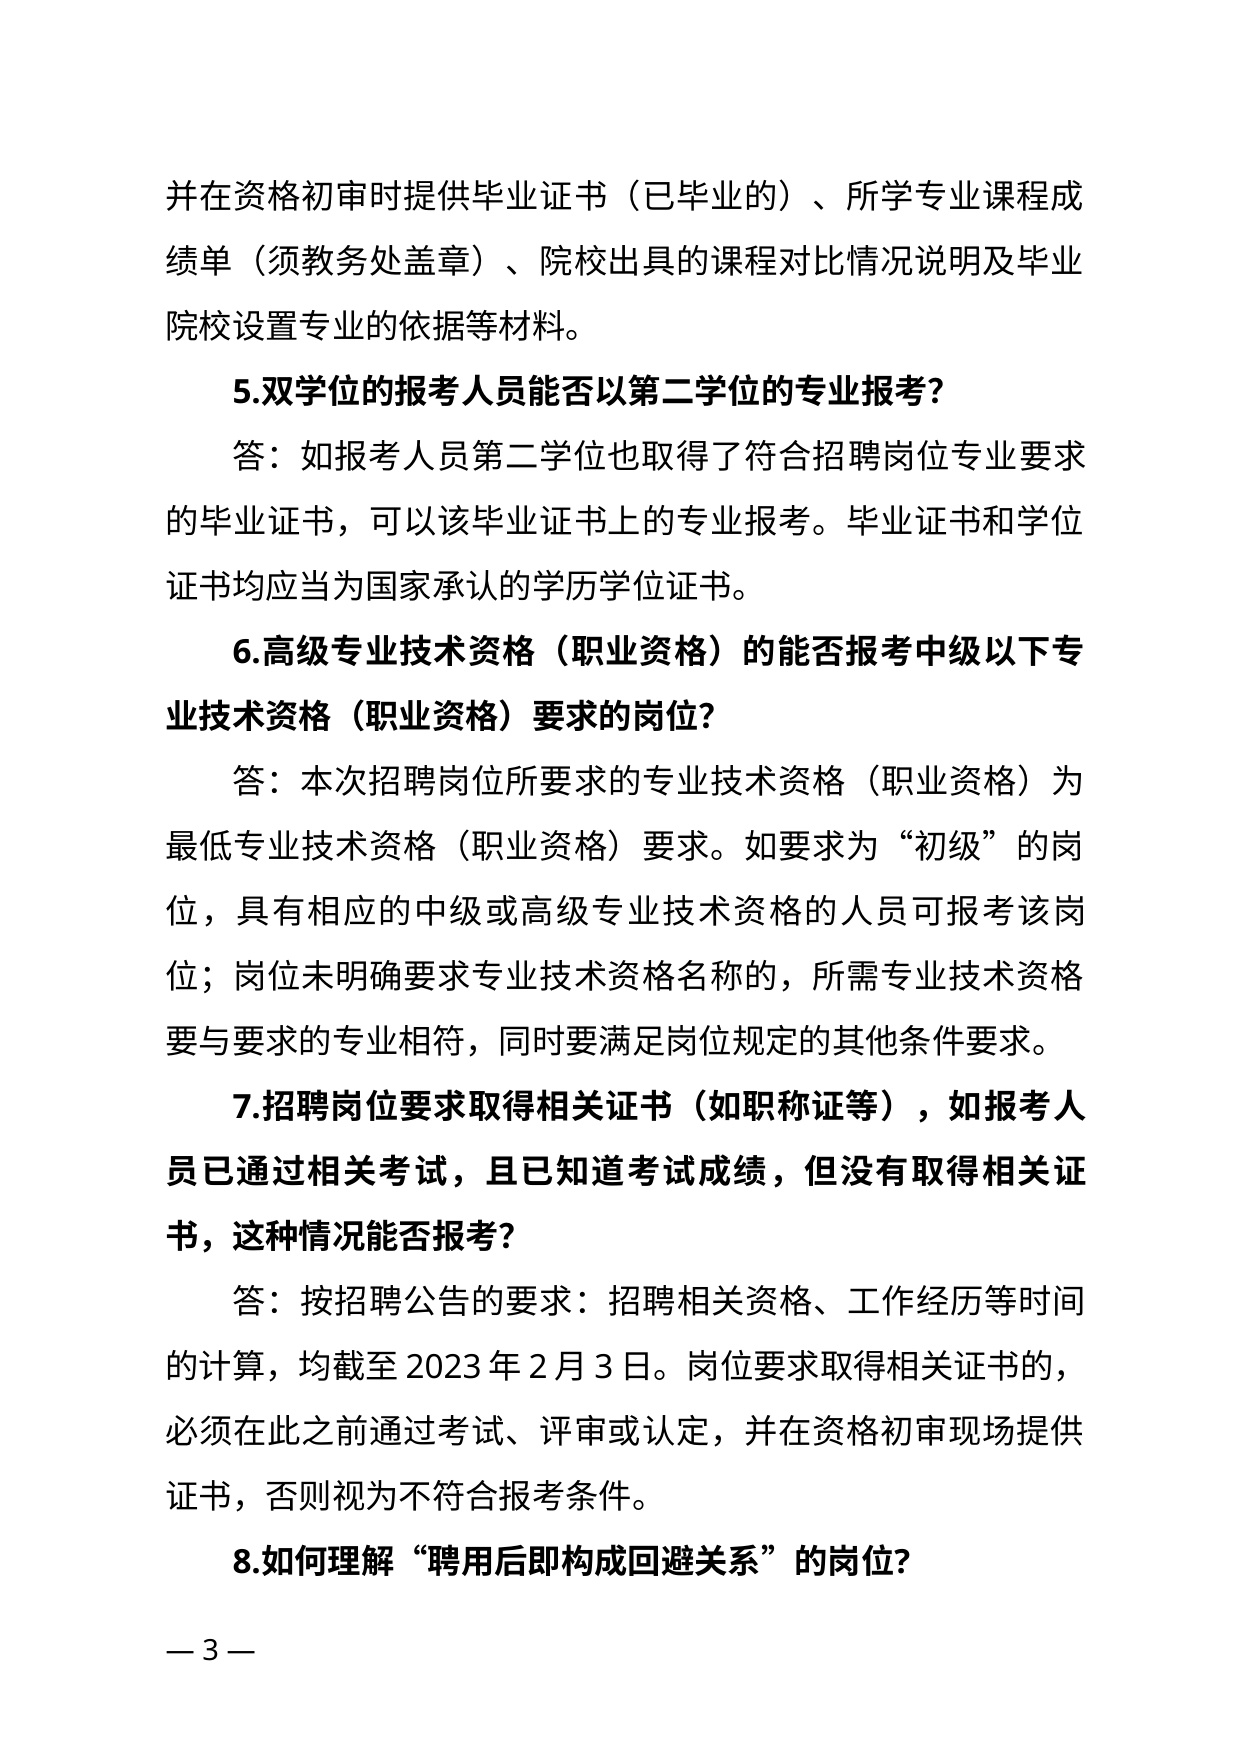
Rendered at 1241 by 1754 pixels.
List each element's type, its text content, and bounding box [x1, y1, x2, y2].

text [165, 162, 1087, 357]
text 答：本次招聘岗位所要求的专业技术资格（职业资格）为最低专业技术资格（职业资格）要求。如要求为“初级”的岗位，具有相应的中级或高级专业技术资格的人员可报考该岗位；岗位未明确要求专业技术资格名称的，所需专业技术资格要与要求的专业相符，同时要满足岗位规定的其他条件要求。 [165, 747, 1087, 1072]
text 7.招聘岗位要求取得相关证书（如职称证等），如报考人员已通过相关考试，且已知道考试成绩，但没有取得相关证书，这种情况能否报考？ [165, 1072, 1087, 1267]
text 答：如报考人员第二学位也取得了符合招聘岗位专业要求的毕业证书，可以该毕业证书上的专业报考。毕业证书和学位证书均应当为国家承认的学历学位证书。 [165, 422, 1087, 617]
text 5.双学位的报考人员能否以第二学位的专业报考？ [165, 357, 1087, 422]
text 答：按招聘公告的要求：招聘相关资格、工作经历等时间的计算，均截至2023年2月3日。岗位要求取得相关证书的，必须在此之前通过考试、评审或认定，并在资格初审现场提供证书，否则视为不符合报考条件。 [165, 1267, 1087, 1527]
text 6.高级专业技术资格（职业资格）的能否报考中级以下专业技术资格（职业资格）要求的岗位？ [165, 617, 1087, 747]
text 8.如何理解“聘用后即构成回避关系”的岗位? [165, 1527, 1087, 1592]
